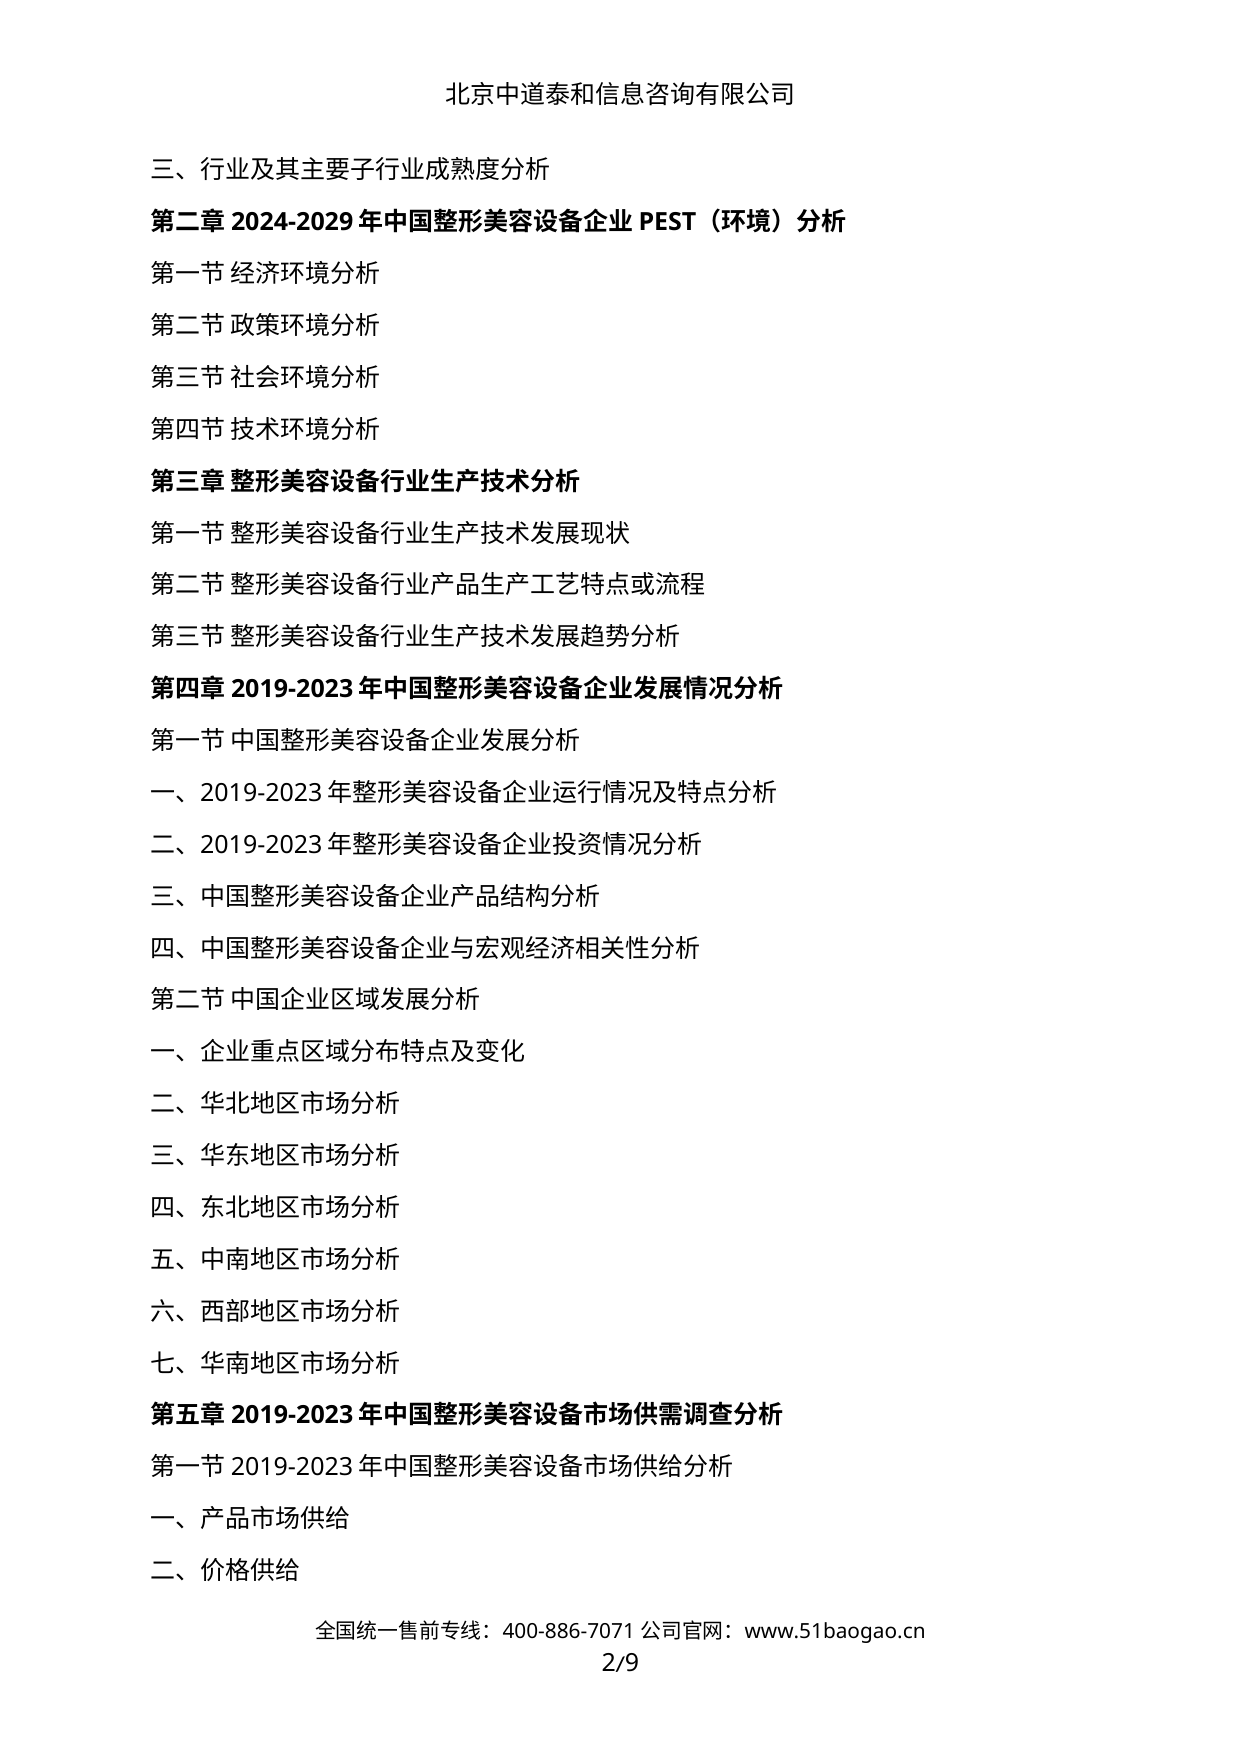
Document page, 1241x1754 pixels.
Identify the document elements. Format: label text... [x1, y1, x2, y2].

text 第二章 2024-2029年中国整形美容设备企业PEST（环境）分析 [150, 202, 1090, 238]
text 一、产品市场供给 [150, 1499, 1090, 1535]
text 四、东北地区市场分析 [150, 1187, 1090, 1224]
text 三、中国整形美容设备企业产品结构分析 [150, 876, 1090, 912]
text 第四章 2019-2023年中国整形美容设备企业发展情况分析 [150, 669, 1090, 705]
text 第二节 中国企业区域发展分析 [150, 980, 1090, 1016]
text 四、中国整形美容设备企业与宏观经济相关性分析 [150, 928, 1090, 964]
text 一、企业重点区域分布特点及变化 [150, 1032, 1090, 1068]
text 第四节 技术环境分析 [150, 409, 1090, 446]
text 第一节 整形美容设备行业生产技术发展现状 [150, 513, 1090, 549]
text 一、2019-2023年整形美容设备企业运行情况及特点分析 [150, 772, 1090, 809]
text 五、中南地区市场分析 [150, 1239, 1090, 1276]
text 三、华东地区市场分析 [150, 1136, 1090, 1172]
text 第一节 中国整形美容设备企业发展分析 [150, 721, 1090, 757]
text 第一节 经济环境分析 [150, 254, 1090, 290]
text 二、华北地区市场分析 [150, 1084, 1090, 1120]
text 二、2019-2023年整形美容设备企业投资情况分析 [150, 824, 1090, 861]
text 二、价格供给 [150, 1551, 1090, 1587]
text 第二节 政策环境分析 [150, 306, 1090, 342]
text 七、华南地区市场分析 [150, 1343, 1090, 1379]
text 第三节 整形美容设备行业生产技术发展趋势分析 [150, 617, 1090, 653]
text 第五章 2019-2023年中国整形美容设备市场供需调查分析 [150, 1395, 1090, 1431]
text 第三节 社会环境分析 [150, 357, 1090, 394]
text 第一节 2019-2023年中国整形美容设备市场供给分析 [150, 1447, 1090, 1483]
text 第三章 整形美容设备行业生产技术分析 [150, 461, 1090, 497]
text 第二节 整形美容设备行业产品生产工艺特点或流程 [150, 565, 1090, 601]
text 六、西部地区市场分析 [150, 1291, 1090, 1327]
text 三、行业及其主要子行业成熟度分析 [150, 150, 1090, 186]
